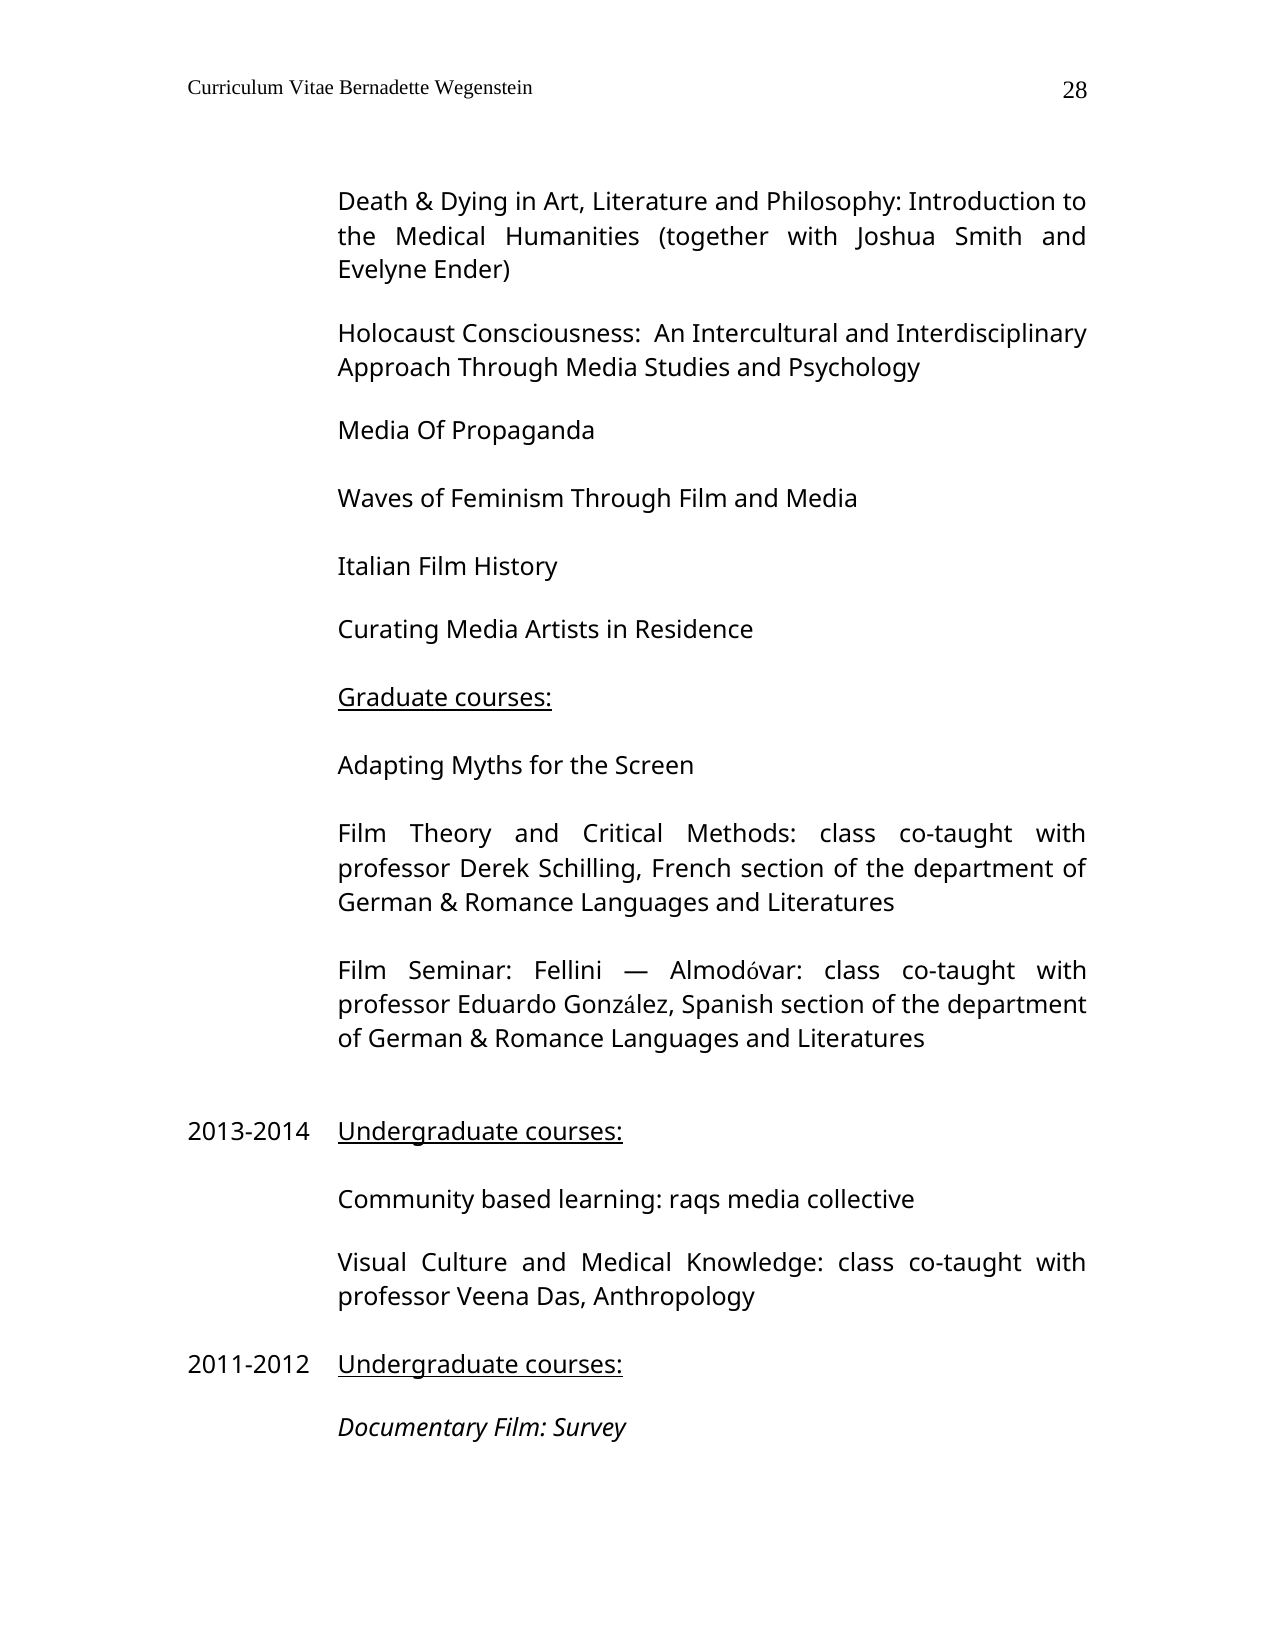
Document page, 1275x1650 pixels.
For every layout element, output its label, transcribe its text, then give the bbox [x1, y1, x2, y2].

text Community based learning: raqs media collective [187, 1182, 1087, 1216]
text Death & Dying in Art, Literature and Philosophy: Introduction to the Medical Humanities (together with Joshua Smith and Evelyne Ender) [187, 184, 1087, 286]
text Film Theory and Critical Methods: class co-taught with professor Derek Schilling, French section of the department of German & Romance Languages and Literatures [187, 816, 1087, 918]
text Adapting Myths for the Screen [187, 748, 1087, 782]
text Graduate courses: [187, 680, 1087, 714]
text Media Of Propaganda [187, 413, 1087, 447]
text Documentary Film: Survey [187, 1409, 1087, 1444]
text Film Seminar: Fellini — Almodóvar: class co-taught with professor Eduardo González, Spanish section of the department of German & Romance Languages and Literatures [337, 952, 1087, 1054]
text Waves of Feminism Through Film and Media [187, 481, 1087, 515]
text Holocaust Consciousness: An Intercultural and Interdisciplinary Approach Through Media Studies and Psychology [337, 315, 1087, 383]
text 2011-2012 Undergraduate courses: [187, 1347, 1087, 1381]
text 2013-2014 Undergraduate courses: [187, 1114, 1087, 1148]
text Italian Film History [187, 549, 1087, 583]
text Curating Media Artists in Residence [187, 612, 1087, 646]
text Visual Culture and Medical Knowledge: class co-taught with professor Veena Das, Anthropology [187, 1244, 1087, 1313]
